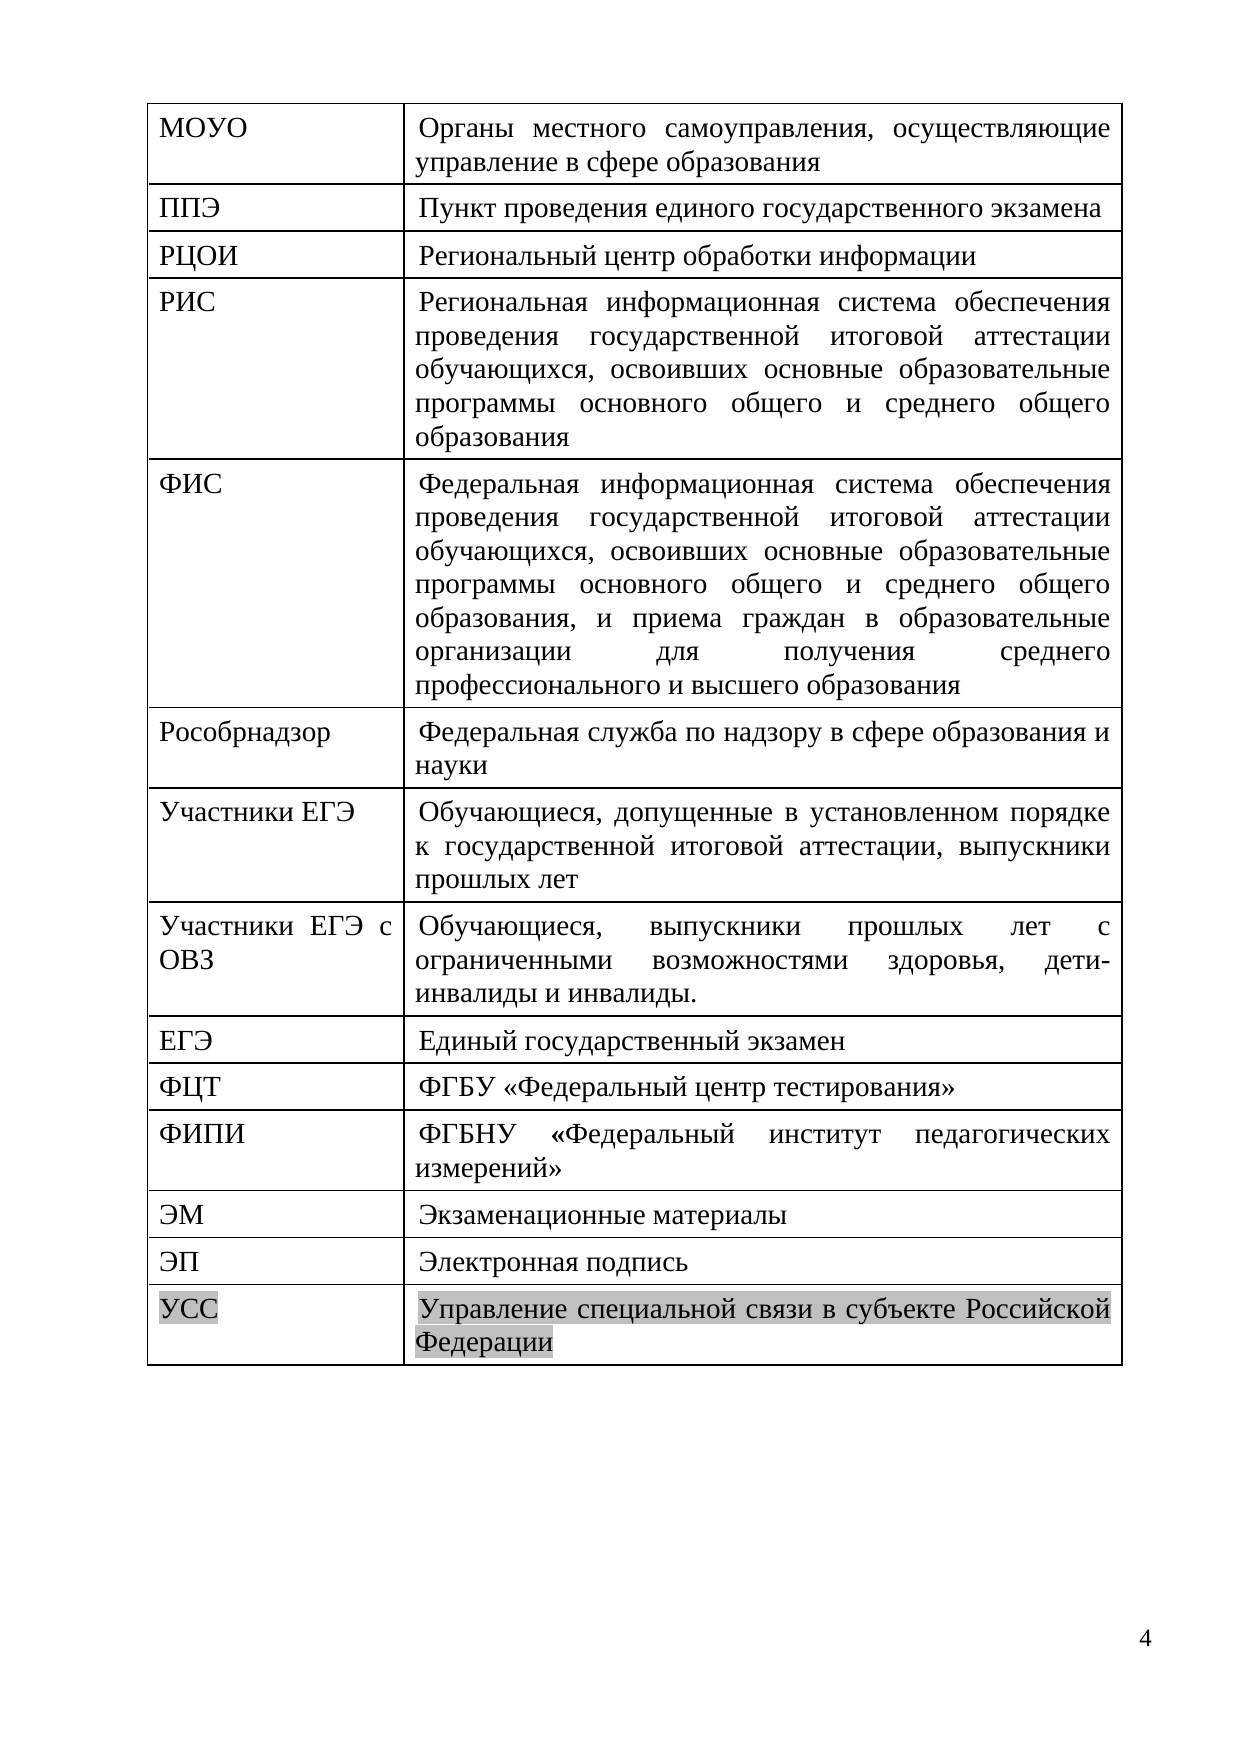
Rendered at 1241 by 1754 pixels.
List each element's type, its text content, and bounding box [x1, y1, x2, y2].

table_cell Федеральная информационная система обеспечения проведения государственной итоговой аттестации обучающихся, освоивших основные образовательные программы основного общего и среднего общего образования, и приема граждан в образовательные организации для получения среднего профессионального и высшего образования [405, 460, 1121, 706]
table_cell Органы местного самоуправления, осуществляющие управление в сфере образования [405, 104, 1121, 183]
table_cell ФГБУ «Федеральный центр тестирования» [405, 1064, 1121, 1109]
table_cell ЕГЭ [148, 1016, 403, 1062]
table_cell Региональный центр обработки информации [405, 232, 1121, 277]
table_cell ФИС [148, 459, 403, 706]
table_cell ФГБНУ «Федеральный институт педагогических измерений» [405, 1111, 1121, 1189]
table_cell Управление специальной связи в субъекте Российской Федерации [405, 1285, 1121, 1364]
table_cell ППЭ [148, 184, 403, 230]
table_cell ЭМ [148, 1191, 403, 1237]
table_cell Пункт проведения единого государственного экзамена [405, 185, 1121, 230]
table_cell Электронная подпись [405, 1238, 1121, 1283]
table_cell МОУО [148, 104, 403, 183]
table_cell ФЦТ [148, 1063, 403, 1109]
table_cell РИС [148, 278, 403, 458]
table_cell Федеральная служба по надзору в сфере образования и науки [405, 708, 1121, 787]
table_cell Обучающиеся, выпускники прошлых лет с ограниченными возможностями здоровья, дети-инвалиды и инвалиды. [405, 903, 1121, 1015]
table_cell Обучающиеся, допущенные в установленном порядке к государственной итоговой аттестации, выпускники прошлых лет [405, 789, 1121, 901]
table_cell РЦОИ [148, 231, 403, 277]
table_cell УСС [148, 1285, 403, 1364]
table_cell Экзаменационные материалы [405, 1191, 1121, 1237]
table_cell Рособрнадзор [148, 708, 403, 787]
table_cell Участники ЕГЭ с ОВЗ [148, 902, 403, 1015]
table_cell ФИПИ [148, 1110, 403, 1189]
table_cell Участники ЕГЭ [148, 788, 403, 901]
table_cell Региональная информационная система обеспечения проведения государственной итоговой аттестации обучающихся, освоивших основные образовательные программы основного общего и среднего общего образования [405, 279, 1121, 458]
table_cell ЭП [148, 1238, 403, 1283]
table_cell Единый государственный экзамен [405, 1017, 1121, 1062]
